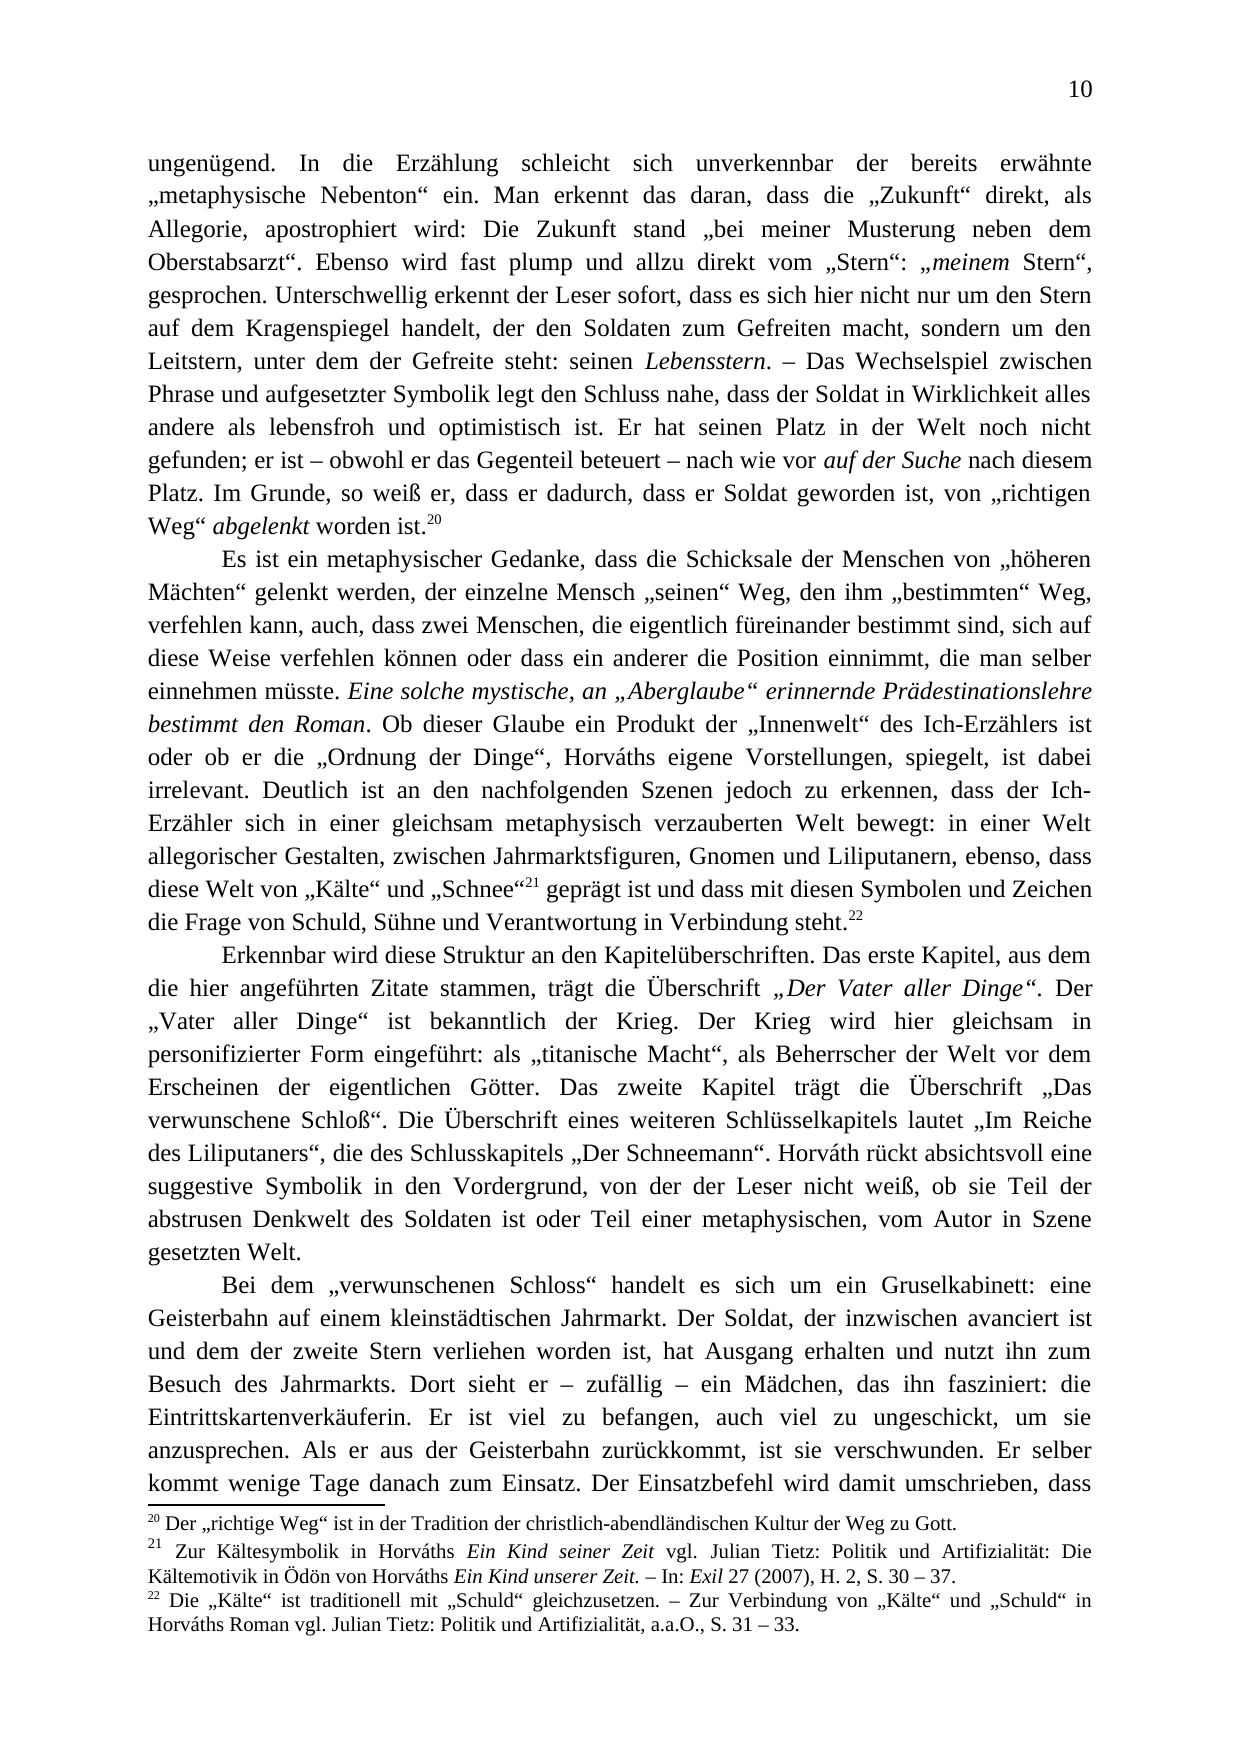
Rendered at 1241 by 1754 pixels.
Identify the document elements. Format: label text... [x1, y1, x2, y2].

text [148, 1270, 1093, 1497]
text Es ist ein metaphysischer Gedanke, dass die Schicksale der Menschen von „höheren Mächten“ gelenkt werden, der einzelne Mensch „seinen“ Weg, den ihm „bestimmten“ Weg, verfehlen kann, auch, dass zwei Menschen, die eigentlich füreinander bestimmt sind, sich auf diese Weise verfehlen können oder dass ein anderer die Position einnimmt, die man selber einnehmen müsste. Eine solche mystische, an „Aberglaube“ erinnernde Prädestinationslehre bestimmt den Roman. Ob dieser Glaube ein Produkt der „Innenwelt“ des Ich-Erzählers ist oder ob er die „Ordnung der Dinge“, Horváths eigene Vorstellungen, spiegelt, ist dabei irrelevant. Deutlich ist an den nachfolgenden Szenen jedoch zu erkennen, dass der Ich-Erzähler sich in einer gleichsam metaphysisch verzauberten Welt bewegt: in einer Welt allegorischer Gestalten, zwischen Jahrmarktsfiguren, Gnomen und Liliputanern, ebenso, dass diese Welt von „Kälte“ und „Schnee“ geprägt ist und dass mit diesen Symbolen und Zeichen die Frage von Schuld, Sühne und Verantwortung in Verbindung steht. [148, 544, 1093, 936]
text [148, 148, 1093, 539]
text Erkennbar wird diese Struktur an den Kapitelüberschriften. Das erste Kapitel, aus dem die hier angeführten Zitate stammen, trägt die Überschrift „Der Vater aller Dinge“. Der „Vater aller Dinge“ ist bekanntlich der Krieg. Der Krieg wird hier gleichsam in personifizierter Form eingeführt: als „titanische Macht“, als Beherrscher der Welt vor dem Erscheinen der eigentlichen Götter. Das zweite Kapitel trägt die Überschrift „Das verwunschene Schloß“. Die Überschrift eines weiteren Schlüsselkapitels lautet „Im Reiche des Liliputaners“, die des Schlusskapitels „Der Schneemann“. Horváth rückt absichtsvoll eine suggestive Symbolik in den Vordergrund, von der der Leser nicht weiß, ob sie Teil der abstrusen Denkwelt des Soldaten ist oder Teil einer metaphysischen, vom Autor in Szene gesetzten Welt. [148, 940, 1093, 1266]
